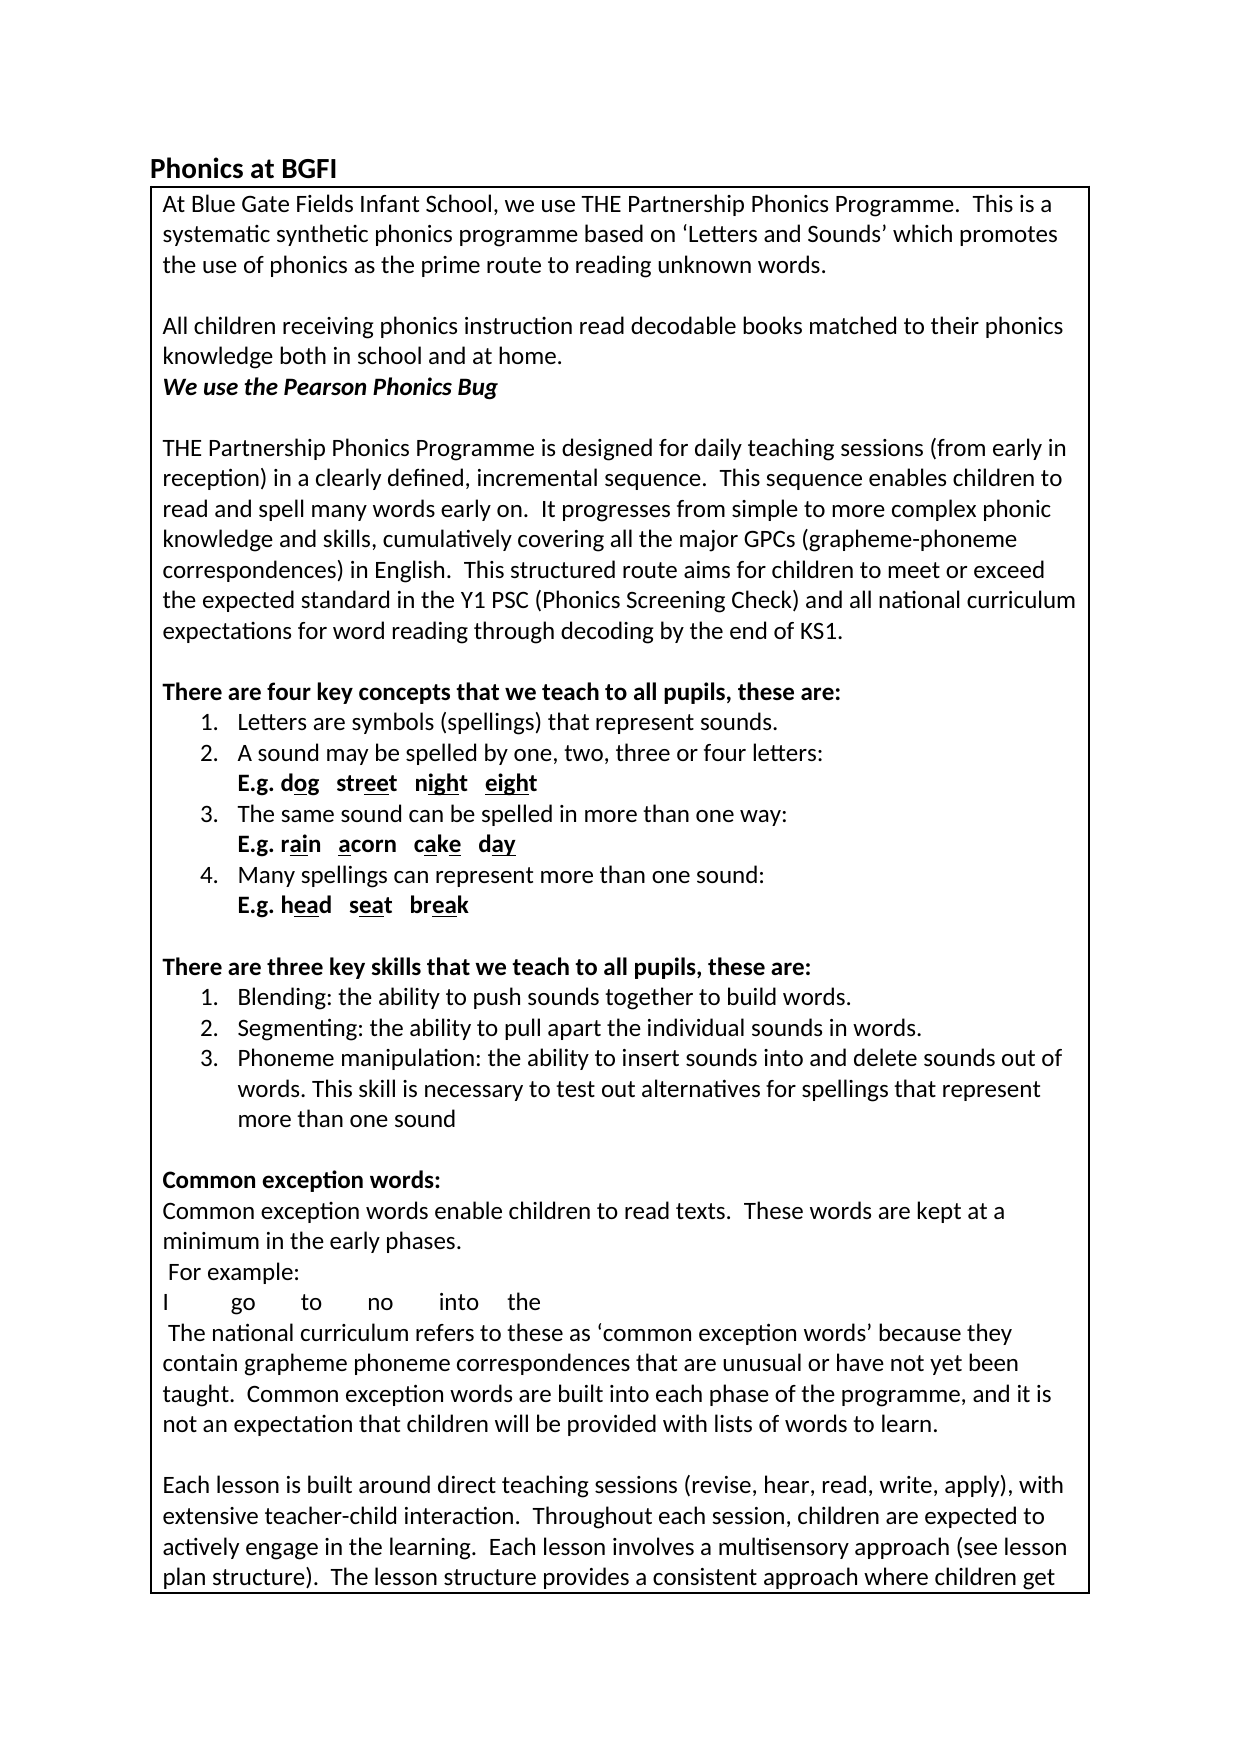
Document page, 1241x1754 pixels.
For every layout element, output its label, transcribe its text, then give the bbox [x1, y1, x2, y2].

text Phonics at BGFI [150, 150, 1090, 186]
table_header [152, 188, 1088, 1592]
